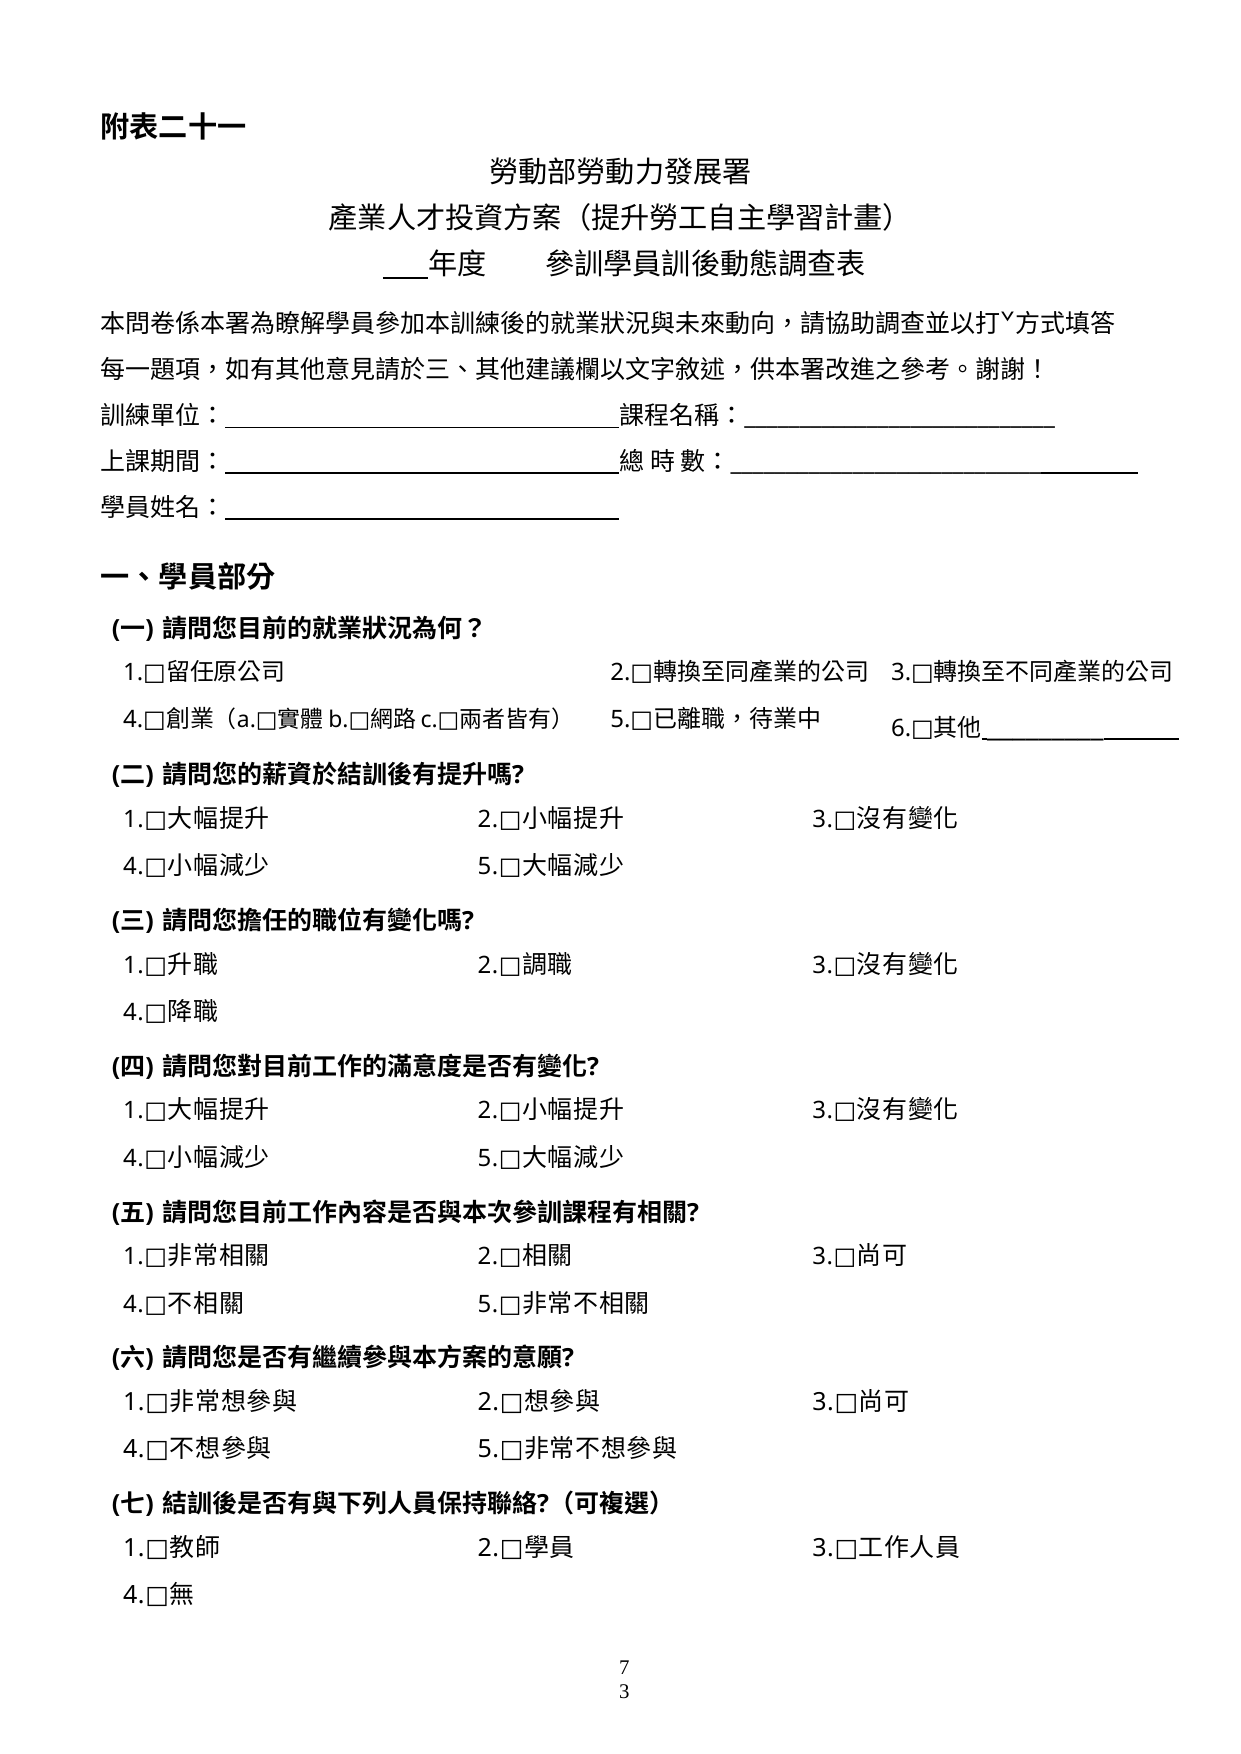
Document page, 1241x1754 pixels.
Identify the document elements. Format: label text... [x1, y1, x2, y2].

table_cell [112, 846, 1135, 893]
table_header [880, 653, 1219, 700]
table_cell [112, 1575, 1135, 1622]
text 本問卷係本署為瞭解學員參加本訓練後的就業狀況與未來動向，請協助調查並以打ˇ方式填答每一題項，如有其他意見請於三、其他建議欄以文字敘述，供本署改進之參考。謝謝！ [100, 296, 1140, 388]
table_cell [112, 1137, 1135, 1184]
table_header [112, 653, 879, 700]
text 訓練單位： 課程名稱：____________________________ [100, 388, 1140, 434]
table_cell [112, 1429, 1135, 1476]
text 產業人才投資方案（提升勞工自主學習計畫） [100, 192, 1140, 238]
list 請問您是否有繼續參與本方案的意願? [112, 1338, 1140, 1374]
text 學員姓名： [100, 479, 1140, 525]
list 請問您目前的就業狀況為何？ [112, 609, 1140, 645]
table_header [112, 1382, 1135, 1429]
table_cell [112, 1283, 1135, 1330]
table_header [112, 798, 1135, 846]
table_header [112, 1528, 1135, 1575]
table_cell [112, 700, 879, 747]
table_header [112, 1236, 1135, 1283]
text 上課期間： 總 時 數：____________________________ [100, 434, 1140, 479]
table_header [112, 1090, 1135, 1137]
list 請問您的薪資於結訓後有提升嗎? [112, 754, 1140, 791]
list 請問您目前工作內容是否與本次參訓課程有相關? [112, 1192, 1140, 1228]
text 一、學員部分 [100, 550, 1140, 596]
list 結訓後是否有與下列人員保持聯絡?（可複選） [112, 1484, 1140, 1520]
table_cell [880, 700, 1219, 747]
text 勞動部勞動力發展署 [100, 146, 1140, 192]
list 請問您對目前工作的滿意度是否有變化? [112, 1046, 1140, 1082]
text 年度 參訓學員訓後動態調查表 [100, 238, 1148, 284]
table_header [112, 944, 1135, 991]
list 請問您擔任的職位有變化嗎? [112, 900, 1140, 937]
text 附表二十一 [100, 100, 1140, 146]
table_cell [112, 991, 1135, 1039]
